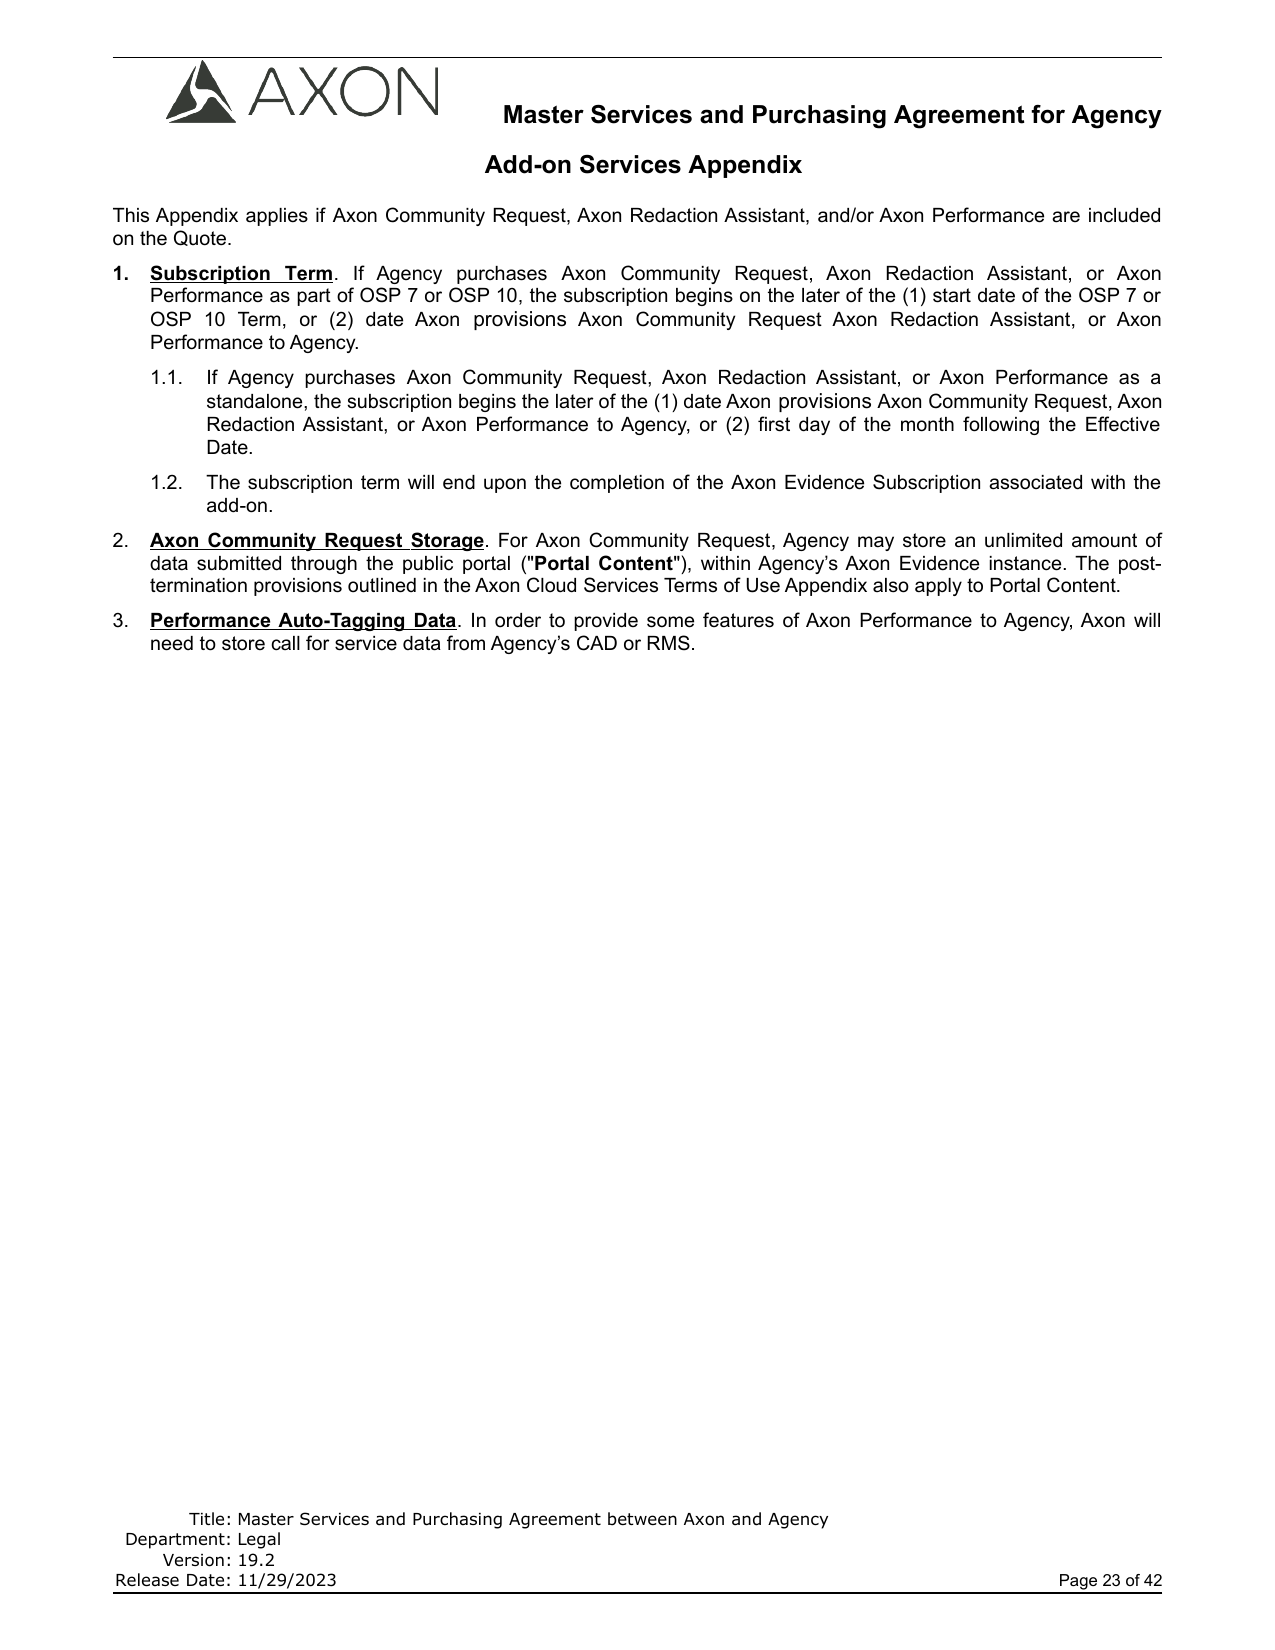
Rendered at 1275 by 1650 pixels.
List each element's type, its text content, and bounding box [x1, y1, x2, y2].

list If Agency purchases Axon Community Request, Axon Redaction Assistant, or Axon Performance as a standalone, the subscription begins the later of the (1) date Axon provisions Axon Community Request, Axon Redaction Assistant, or Axon Performance to Agency, or (2) first day of the month following the Effective Date. [150, 366, 1162, 458]
text This Appendix applies if Axon Community Request, Axon Redaction Assistant, and/or Axon Performance are included on the Quote. [112, 204, 1162, 249]
list Axon Community Request Storage. For Axon Community Request, Agency may store an unlimited amount of data submitted through the public portal ("Portal Content"), within Agency’s Axon Evidence instance. The post-termination provisions outlined in the Axon Cloud Services Terms of Use Appendix also apply to Portal Content. [112, 529, 1162, 597]
list Performance Auto-Tagging Data. In order to provide some features of Axon Performance to Agency, Axon will need to store call for service data from Agency’s CAD or RMS. [112, 609, 1162, 655]
list The subscription term will end upon the completion of the Axon Evidence Subscription associated with the add-on. [150, 471, 1162, 516]
picture [165, 60, 438, 123]
list Subscription Term. If Agency purchases Axon Community Request, Axon Redaction Assistant, or Axon Performance as part of OSP 7 or OSP 10, the subscription begins on the later of the (1) start date of the OSP 7 or OSP 10 Term, or (2) date Axon provisions Axon Community Request Axon Redaction Assistant, or Axon Performance to Agency. [112, 262, 1162, 354]
subtitle Add-on Services Appendix [124, 150, 1162, 179]
